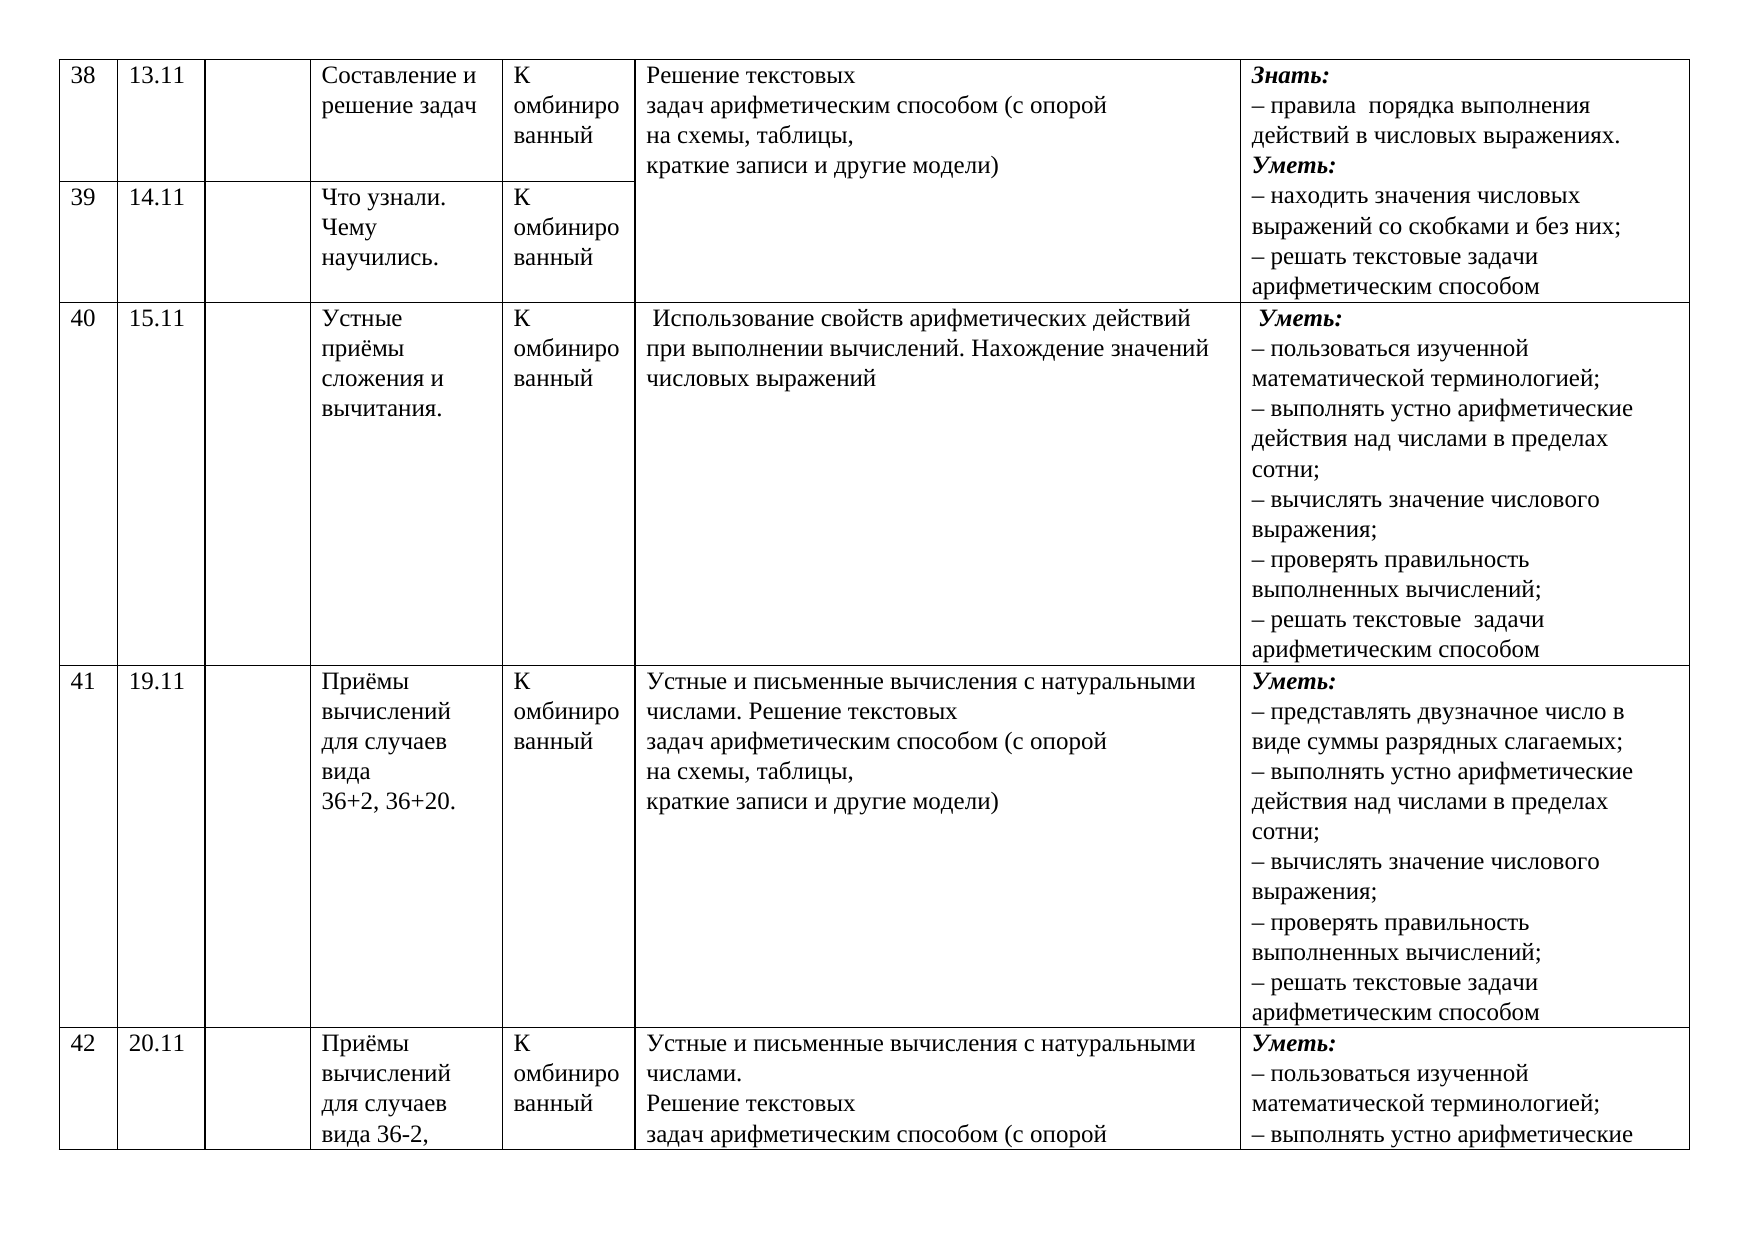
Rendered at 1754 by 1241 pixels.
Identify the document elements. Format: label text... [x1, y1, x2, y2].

table_cell комбинированный [503, 182, 634, 302]
table_cell 13.11 [118, 60, 204, 181]
table_cell 19.11 [118, 666, 204, 1027]
table_cell 14.11 [118, 182, 204, 302]
table_cell Уметь: – представлять двузначное число в виде суммы разрядных слагаемых; – выполнять устно арифметические действия над числами в пределах сотни; – вычислять значение числового выражения; – проверять правильность выполненных вычислений; – решать текстовые задачи арифметическим способом [1241, 666, 1689, 1027]
table_cell Устные приёмы сложения и вычитания. [311, 303, 502, 665]
table_cell 15.11 [118, 303, 204, 665]
table_cell комбинированный [503, 666, 634, 1027]
table_cell 20.11 [118, 1028, 204, 1149]
table_cell Знать: – правила порядка выполнения действий в числовых выражениях. Уметь: – находить значения числовых выражений со скобками и без них; – решать текстовые задачи арифметическим способом [1241, 60, 1689, 302]
table_cell 42 [60, 1028, 117, 1149]
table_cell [1241, 1028, 1689, 1149]
table_cell Что узнали. Чему научились. [311, 182, 502, 302]
table_cell комбинированный [503, 303, 634, 665]
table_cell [636, 1028, 1240, 1149]
table_cell Использование свойств арифметических действий при выполнении вычислений. Нахождение значений числовых выражений [636, 303, 1240, 665]
table_cell [206, 182, 310, 302]
table_cell [206, 666, 310, 1027]
table_cell 41 [60, 666, 117, 1027]
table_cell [311, 1028, 502, 1149]
table_cell [206, 1028, 310, 1149]
table_cell 40 [60, 303, 117, 665]
table_cell [206, 60, 310, 181]
table_cell комбинированный [503, 60, 634, 181]
table_cell комбинированный [503, 1028, 634, 1149]
table_cell 39 [60, 182, 117, 302]
table_cell Составление и решение задач [311, 60, 502, 181]
table_cell Решение текстовых задач арифметическим способом (с опорой на схемы, таблицы, краткие записи и другие модели) [636, 60, 1240, 302]
table_cell [206, 303, 310, 665]
table_cell 38 [60, 60, 117, 181]
table_cell Приёмы вычислений для случаев вида 36+2, 36+20. [311, 666, 502, 1027]
